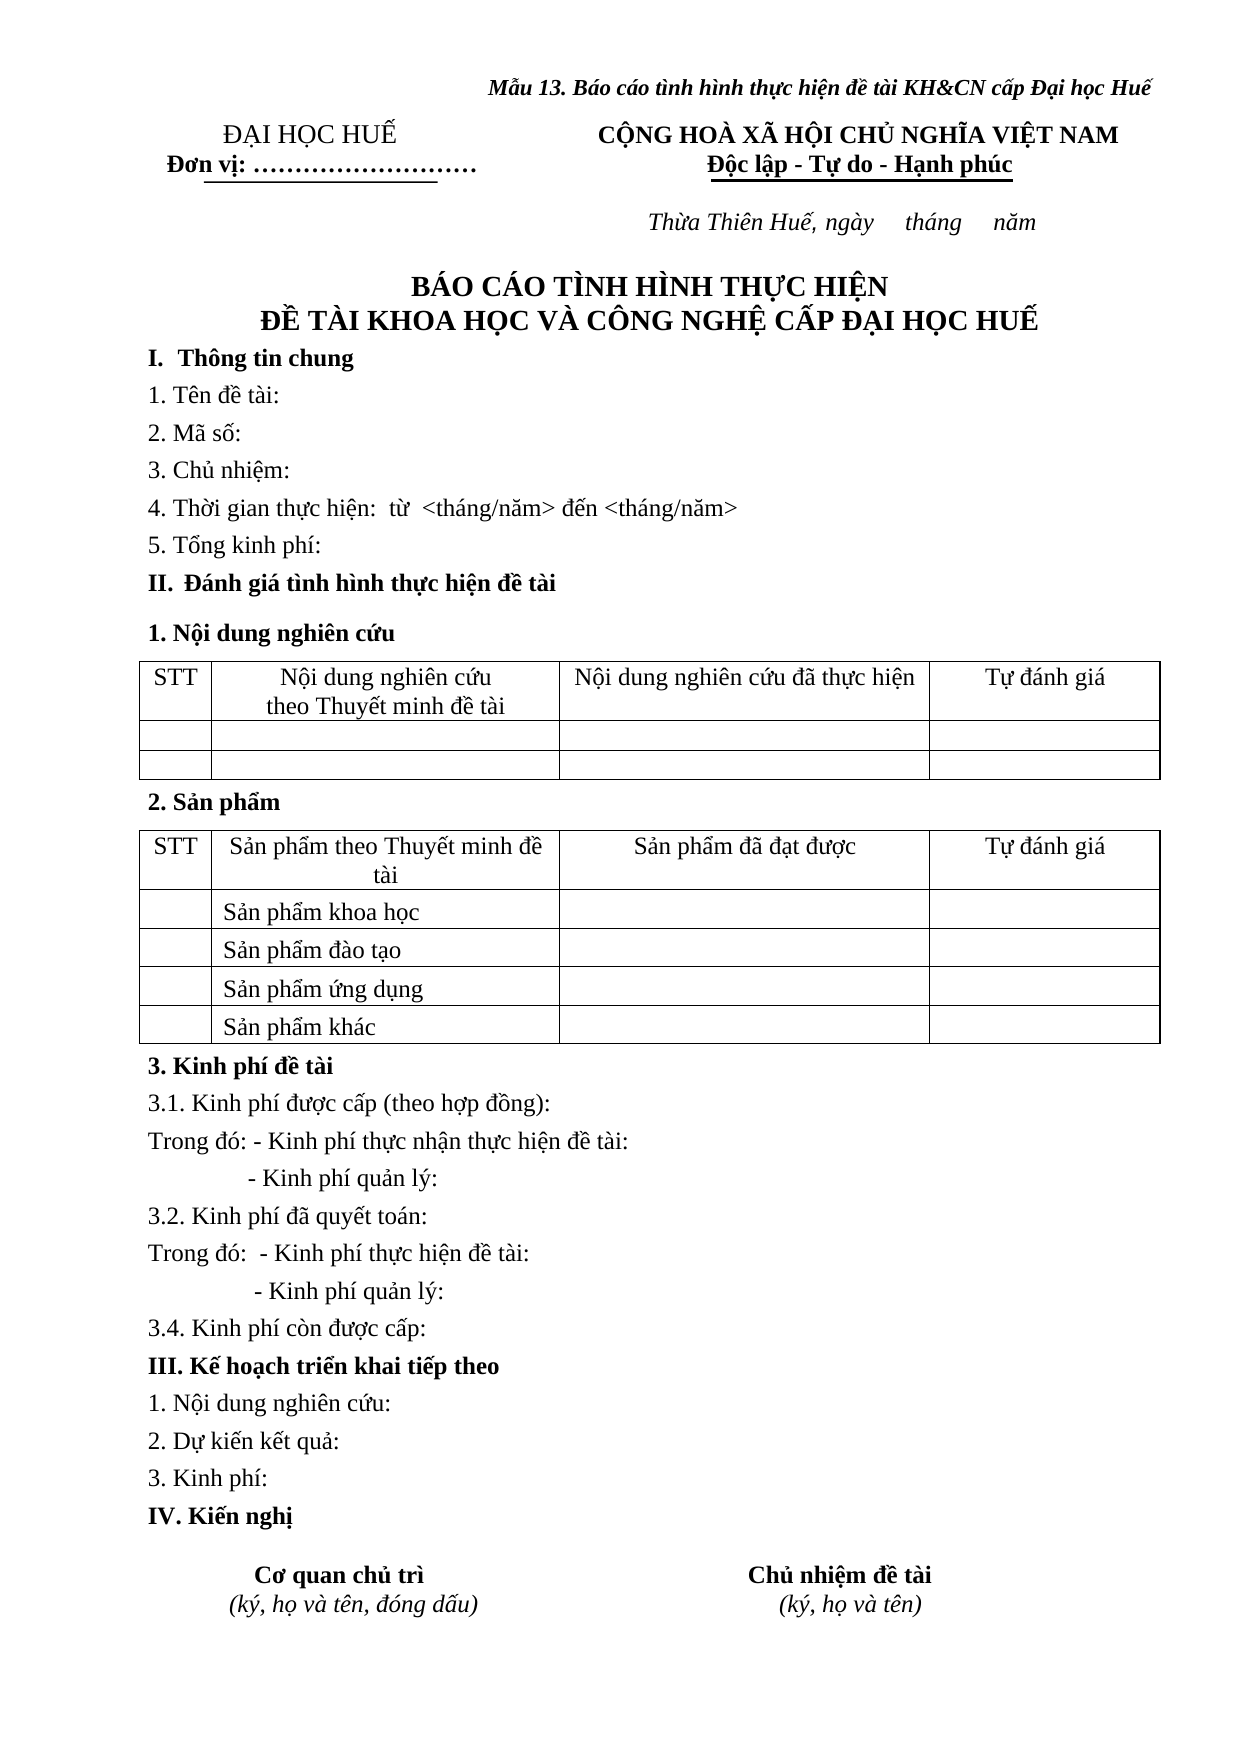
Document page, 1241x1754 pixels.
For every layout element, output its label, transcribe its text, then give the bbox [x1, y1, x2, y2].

table_cell [140, 1006, 211, 1043]
text 3. Kinh phí đề tài [148, 1044, 1152, 1082]
text 4. Thời gian thực hiện: từ <tháng/năm> đến <tháng/năm> [148, 486, 1152, 524]
text 3. Chủ nhiệm: [148, 449, 1152, 486]
table_header Nội dung nghiên cứu đã thực hiện [560, 662, 929, 720]
table_cell [930, 967, 1159, 1004]
table_cell [930, 1006, 1159, 1043]
table_header STT [140, 662, 211, 720]
table_cell [560, 967, 929, 1004]
text Đơn vị: ……………………… Độc lập - Tự do - Hạnh phúc [148, 149, 1152, 178]
table_cell Sản phẩm khoa học [212, 890, 559, 927]
table_cell [930, 890, 1159, 927]
table_cell [212, 751, 559, 779]
text (ký, họ và tên, đóng dấu) (ký, họ và tên) [148, 1589, 1152, 1618]
list Thông tin chung [148, 336, 1152, 374]
table_header Sản phẩm theo Thuyết minh đề tài [212, 831, 559, 889]
table_cell Sản phẩm ứng dụng [212, 967, 559, 1004]
text Cơ quan chủ trì Chủ nhiệm đề tài [148, 1560, 1152, 1589]
table_header Tự đánh giá [930, 831, 1159, 889]
text ĐẠI HỌC HUẾ CỘNG HOÀ XÃ HỘI CHỦ NGHĨA VIỆT [148, 118, 1152, 149]
text 3.1. Kinh phí được cấp (theo hợp đồng): [148, 1082, 1152, 1119]
table_header STT [140, 831, 211, 889]
table_cell [212, 721, 559, 749]
table_cell [560, 1006, 929, 1043]
list Đánh giá tình hình thực hiện đề tài [148, 561, 1152, 599]
table_cell [560, 721, 929, 749]
text 1. Nội dung nghiên cứu: [148, 1382, 1152, 1419]
text 2. Mã số: [148, 411, 1152, 449]
text 2. Dự kiến kết quả: [148, 1419, 1152, 1457]
text Thừa Thiên Huế, ngày tháng năm [148, 207, 1152, 236]
text Trong đó: - Kinh phí thực nhận thực hiện đề tài: [148, 1119, 1152, 1157]
table_cell [140, 890, 211, 927]
text 3.4. Kinh phí còn được cấp: [148, 1307, 1152, 1344]
text 3. Kinh phí: [148, 1457, 1152, 1494]
table_header Sản phẩm đã đạt được [560, 831, 929, 889]
table_cell [140, 967, 211, 1004]
table_header Tự đánh giá [930, 662, 1159, 720]
table_cell [560, 890, 929, 927]
table_cell [140, 929, 211, 966]
table_cell Sản phẩm đào tạo [212, 929, 559, 966]
table_header Nội dung nghiên cứu theo Thuyết minh đề tài [212, 662, 559, 720]
text BÁO CÁO TÌNH HÌNH THỰC HIỆN [148, 269, 1152, 303]
text III. Kế hoạch triển khai tiếp theo [148, 1344, 1152, 1382]
text 1. Nội dung nghiên cứu [148, 611, 1152, 649]
text 3.2. Kinh phí đã quyết toán: [148, 1194, 1152, 1232]
text ĐỀ TÀI KHOA HỌC VÀ CÔNG NGHỆ CẤP ĐẠI HỌC HUẾ [148, 303, 1152, 336]
table_cell [560, 929, 929, 966]
text - Kinh phí quản lý: [148, 1157, 1152, 1194]
table_cell Sản phẩm khác [212, 1006, 559, 1043]
text Trong đó: - Kinh phí thực hiện đề tài: [148, 1232, 1152, 1269]
text 2. Sản phẩm [148, 780, 1152, 818]
table_cell [140, 721, 211, 749]
table_cell [930, 929, 1159, 966]
table_cell [930, 751, 1159, 779]
text 5. Tổng kinh phí: [148, 524, 1152, 561]
text - Kinh phí quản lý: [148, 1269, 1152, 1307]
text IV. Kiến nghị [148, 1494, 1152, 1532]
table_cell [560, 751, 929, 779]
table_cell [140, 751, 211, 779]
table_cell [930, 721, 1159, 749]
text 1. Tên đề tài: [148, 374, 1152, 411]
